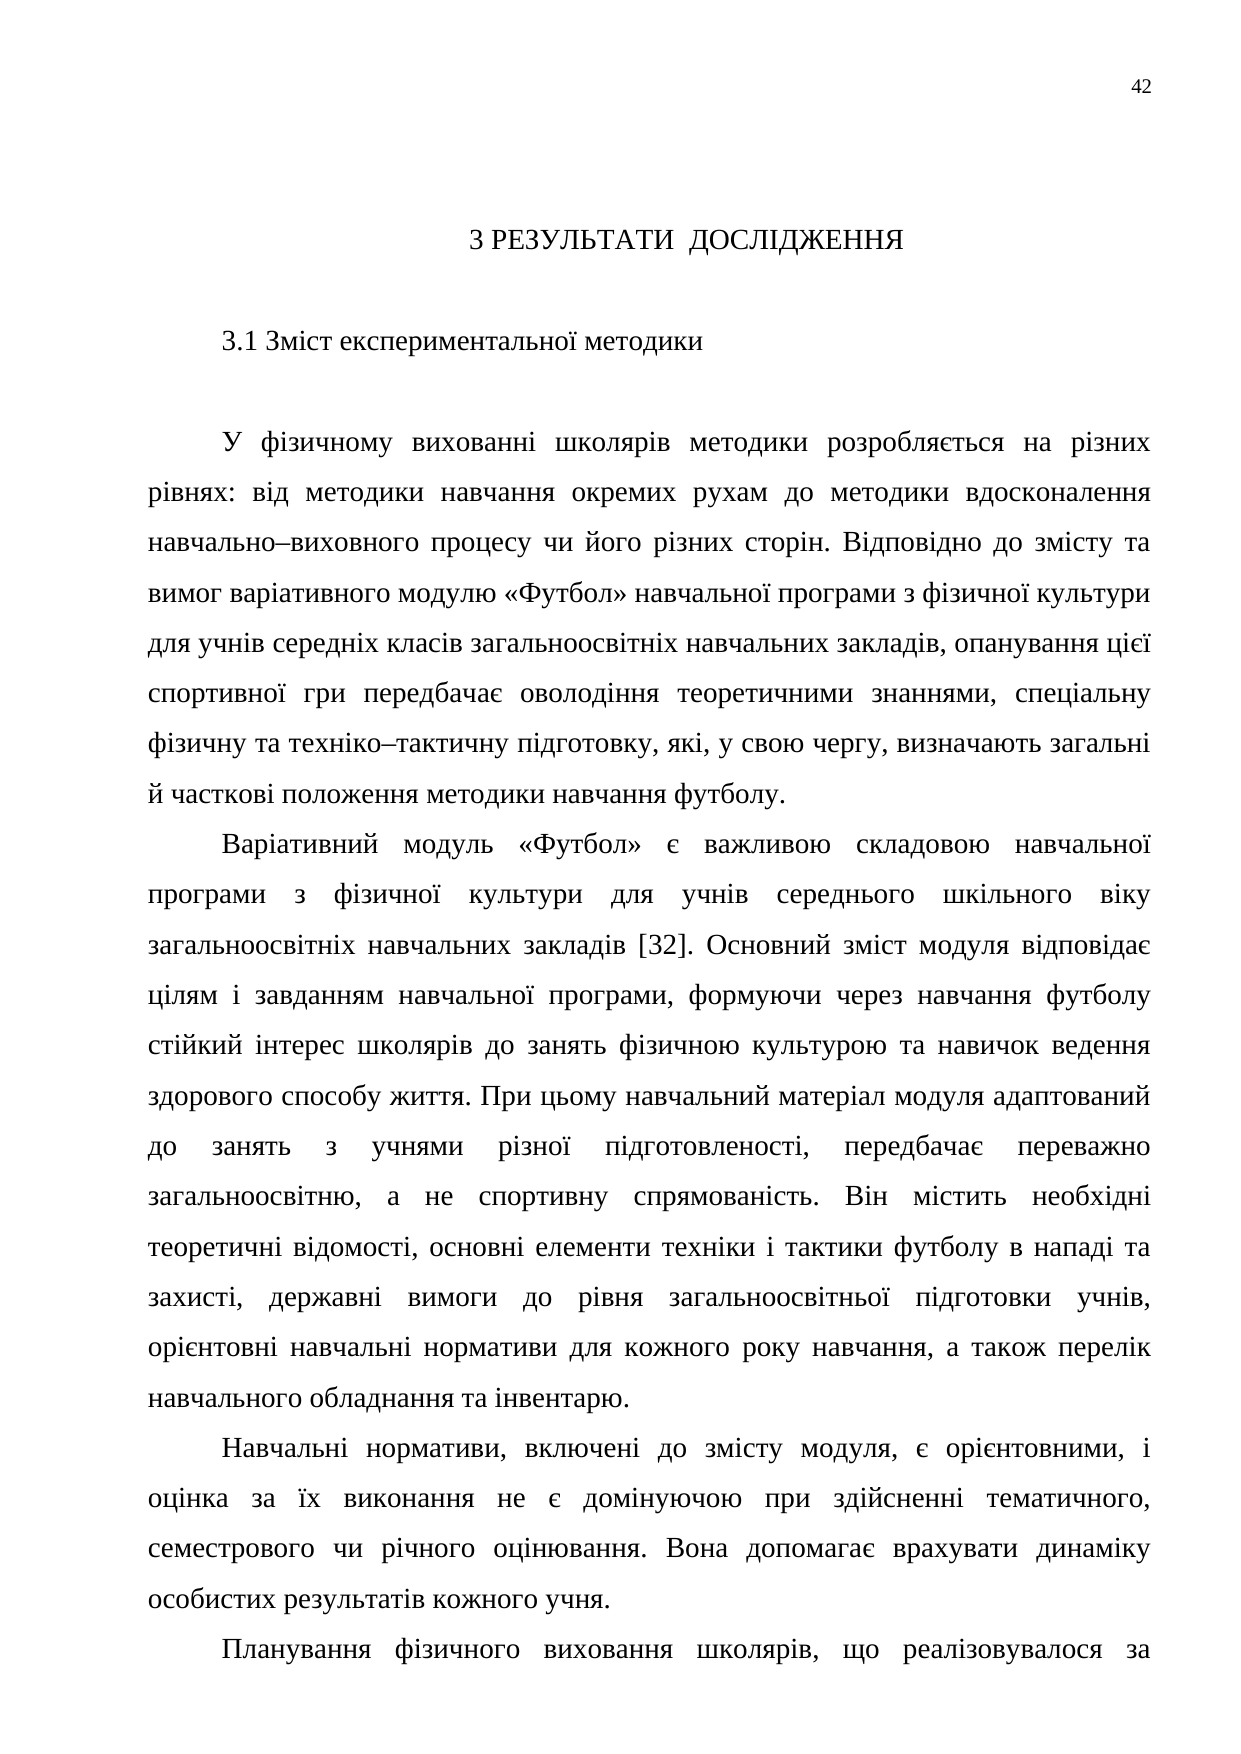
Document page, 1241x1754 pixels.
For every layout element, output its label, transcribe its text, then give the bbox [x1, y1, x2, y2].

text У фізичному вихованні школярів методики розробляється на різних рівнях: від методики навчання окремих рухам до методики вдосконалення навчально–виховного процесу чи його різних сторін. Відповідно до змісту та вимог варіативного модулю «Футбол» навчальної програми з фізичної культури для учнів середніх класів загальноосвітніх навчальних закладів, опанування цієї спортивної гри передбачає оволодіння теоретичними знаннями, спеціальну фізичну та техніко–тактичну підготовку, які, у свою чергу, визначають загальні й часткові положення методики навчання футболу. [148, 424, 1152, 809]
text Навчальні нормативи, включені до змісту модуля, є орієнтовними, і оцінка за їх виконання не є домінуючою при здійсненні тематичного, семестрового чи річного оцінювання. Вона допомагає врахувати динаміку особистих результатів кожного учня. [148, 1430, 1152, 1614]
text 3 РЕЗУЛЬТАТИ ДОСЛІДЖЕННЯ [148, 222, 1152, 256]
text Варіативний модуль «Футбол» є важливою складовою навчальної програми з фізичної культури для учнів середнього шкільного віку загальноосвітніх навчальних закладів [32]. Основний зміст модуля відповідає цілям і завданням навчальної програми, формуючи через навчання футболу стійкий інтерес школярів до занять фізичною культурою та навичок ведення здорового способу життя. При цьому навчальний матеріал модуля адаптований до занять з учнями різної підготовленості, передбачає переважно загальноосвітню, а не спортивну спрямованість. Він містить необхідні теоретичні відомості, основні елементи техніки і тактики футболу в нападі та захисті, державні вимоги до рівня загальноосвітньої підготовки учнів, орієнтовні навчальні нормативи для кожного року навчання, а також перелік навчального обладнання та інвентарю. [148, 826, 1152, 1413]
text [148, 1631, 1152, 1665]
text 3.1 Зміст експериментальної методики [148, 323, 1163, 357]
